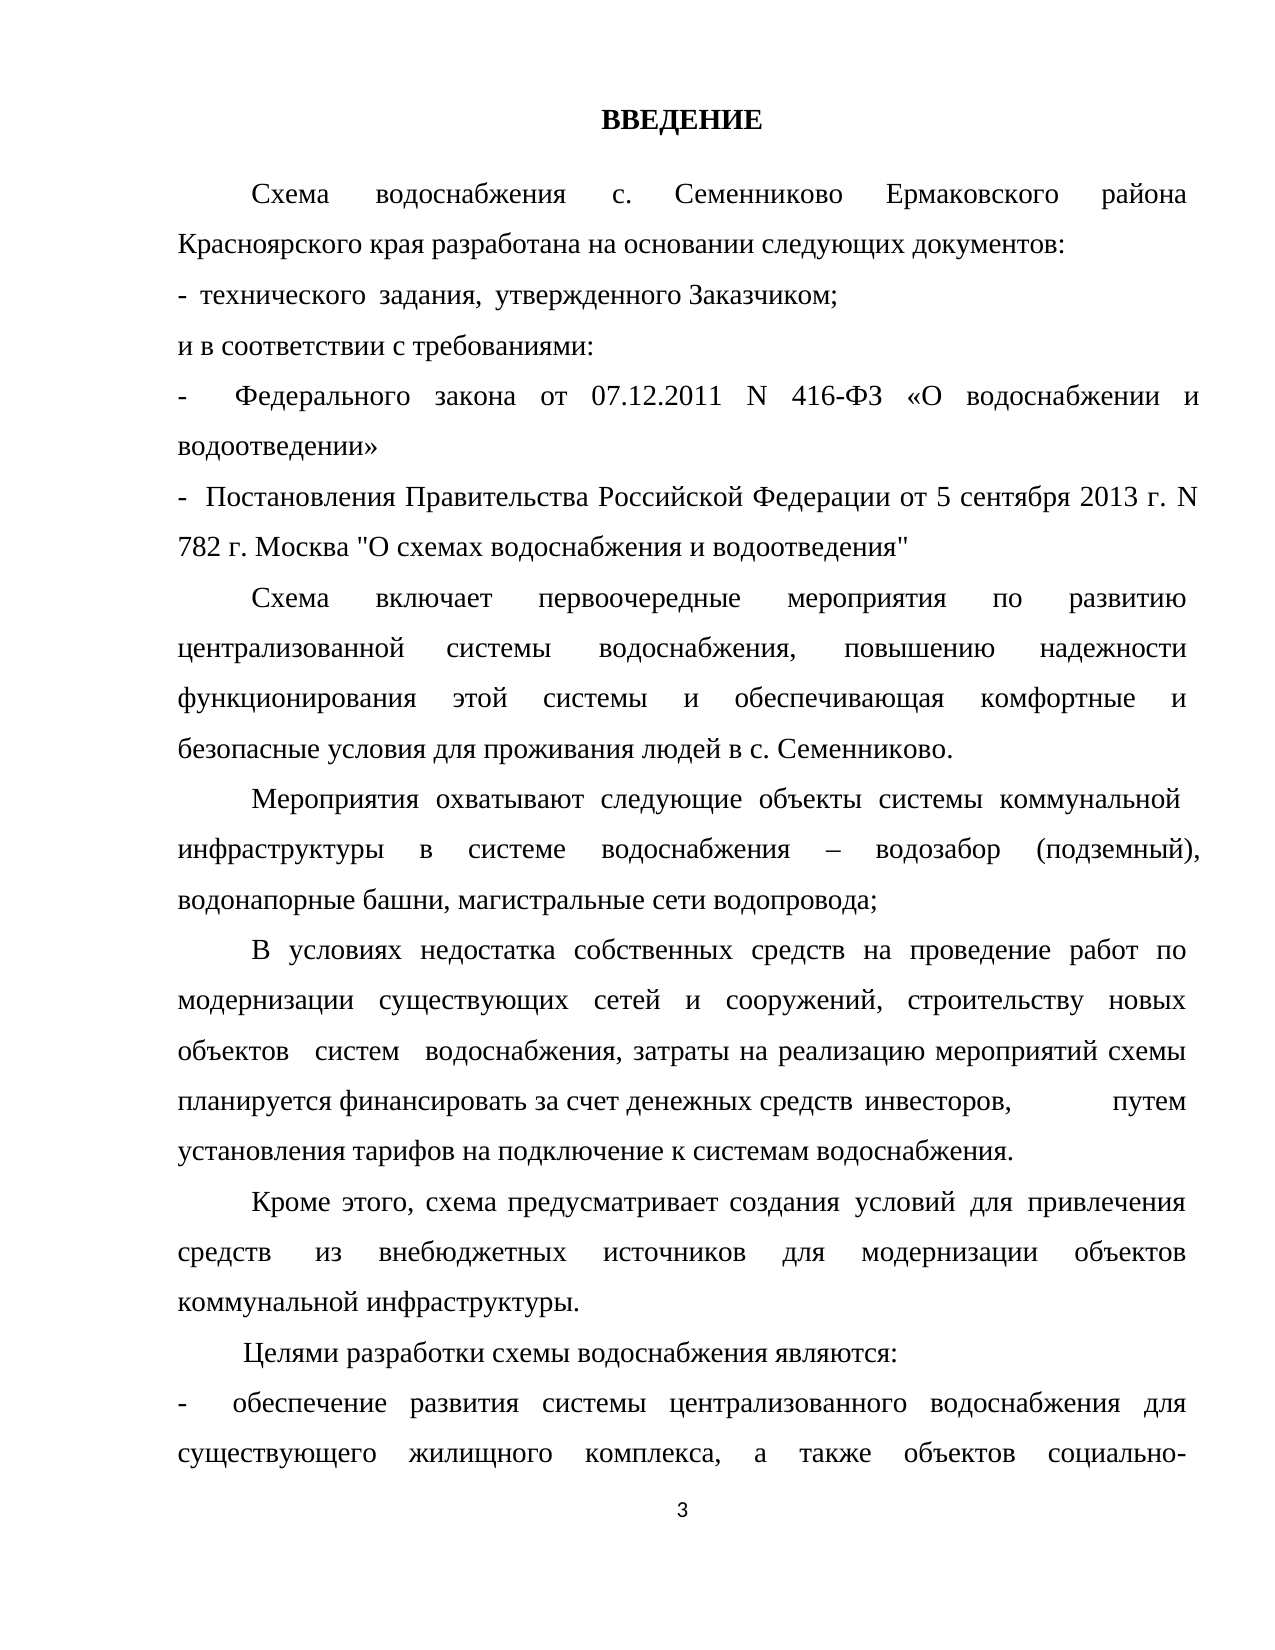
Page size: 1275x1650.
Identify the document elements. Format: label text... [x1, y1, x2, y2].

subtitle - Постановления Правительства Российской Федерации от 5 сентября 2013 г. N 782 г. Москва "О схемах водоснабжения и водоотведения" [177, 479, 1198, 562]
text Кроме этого, схема предусматривает создания условий для привлечения средств из внебюджетных источников для модернизации объектов коммунальной инфраструктуры. [177, 1184, 1186, 1318]
text - Федерального закона от 07.12.2011 N 416-ФЗ «О водоснабжении и водоотведении» [177, 378, 1200, 462]
text инфраструктуры в системе водоснабжения – водозабор (подземный), водонапорные башни, магистральные сети водопровода; [177, 831, 1200, 915]
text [177, 1385, 1186, 1469]
list технического задания, утвержденного Заказчиком; [177, 277, 1187, 311]
text и в соответствии с требованиями: [177, 328, 597, 361]
text Мероприятия охватывают следующие объекты системы коммунальной [251, 781, 1198, 815]
text Схема водоснабжения с. Семенниково Ермаковского района Красноярского края разработана на основании следующих документов: [177, 176, 1187, 260]
text В условиях недостатка собственных средств на проведение работ по модернизации существующих сетей и сооружений, строительству новых объектов систем водоснабжения, затраты на реализацию мероприятий схемы планируется финансировать за счет денежных средств инвесторов, путем установления тарифов на подключение к системам водоснабжения. [177, 932, 1186, 1167]
text Целями разработки схемы водоснабжения являются: [177, 1335, 1200, 1368]
text ВВЕДЕНИЕ [167, 103, 1198, 136]
text Схема включает первоочередные мероприятия по развитию централизованной системы водоснабжения, повышению надежности функционирования этой системы и обеспечивающая комфортные и безопасные условия для проживания людей в с. Семенниково. [177, 580, 1187, 764]
